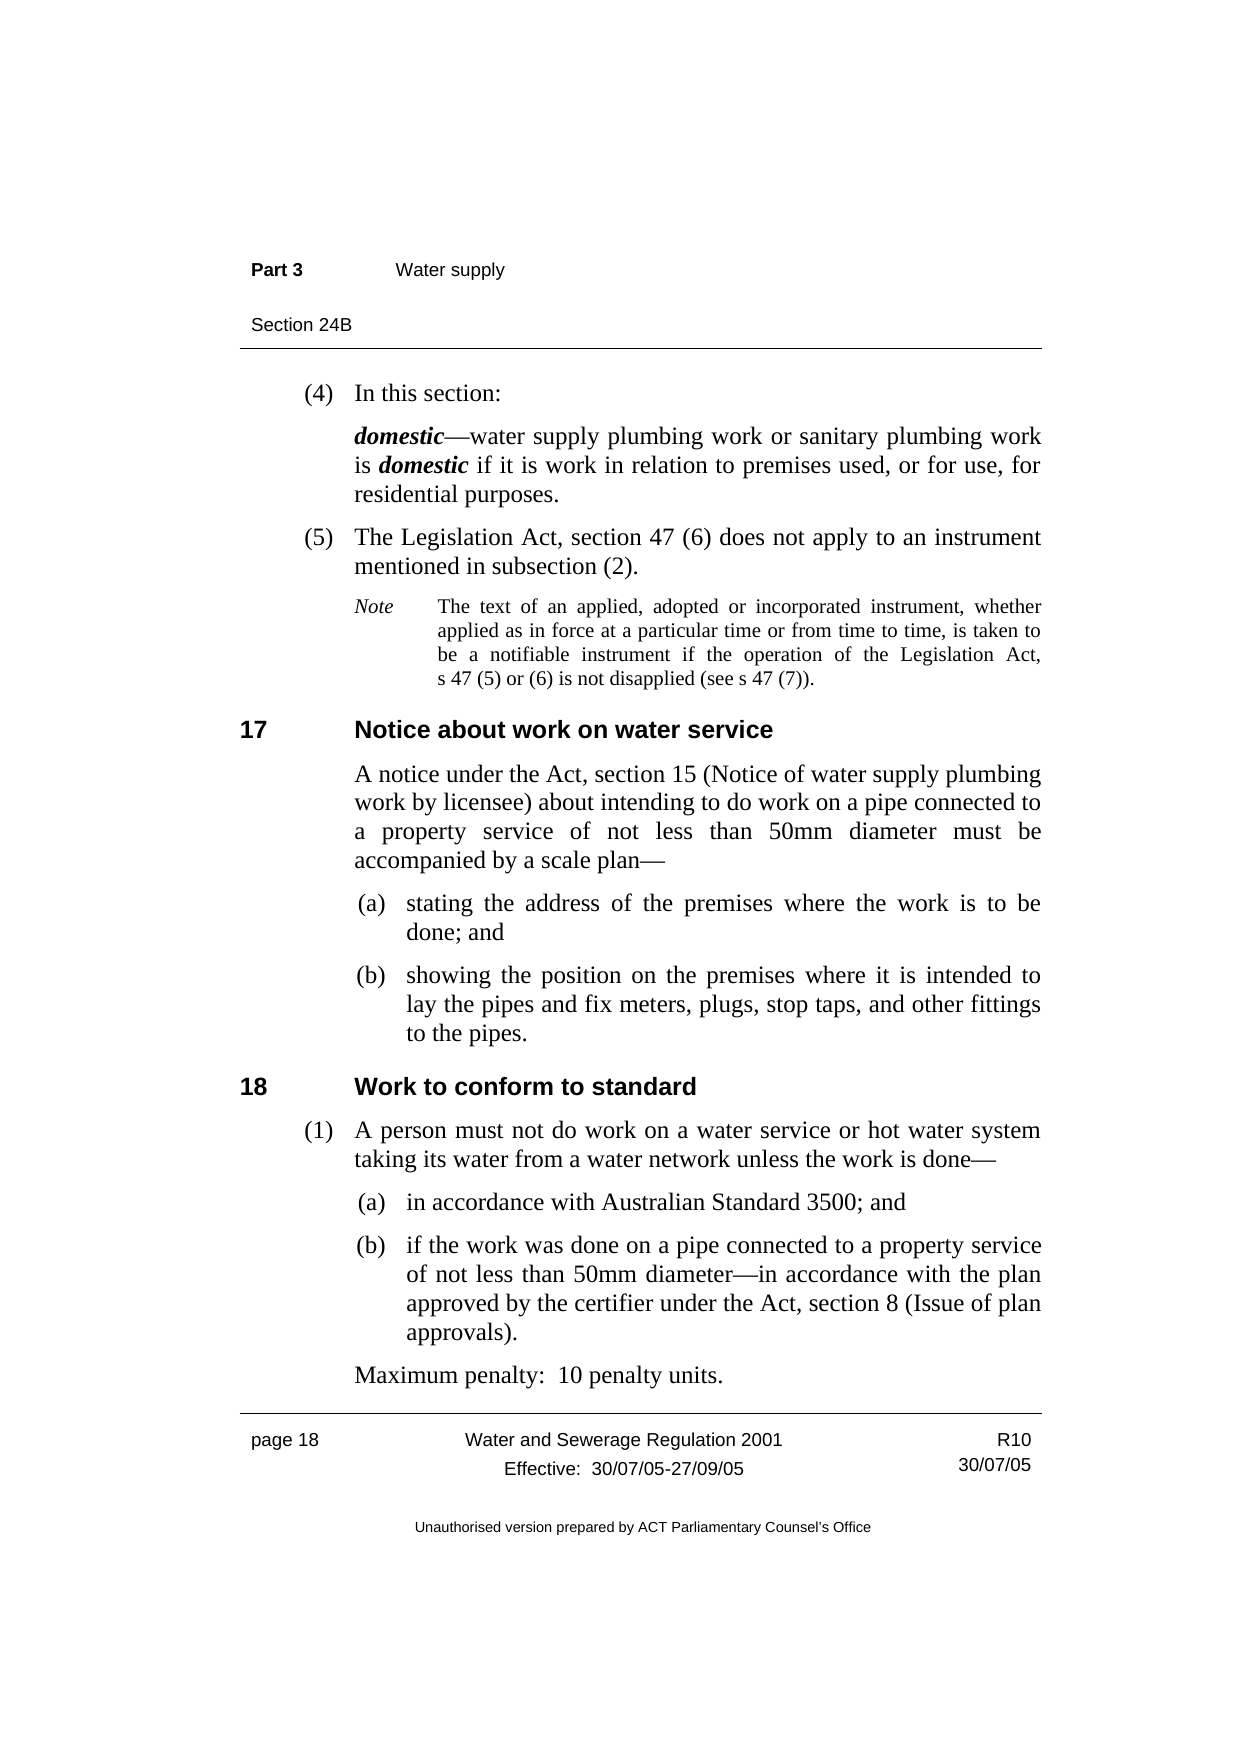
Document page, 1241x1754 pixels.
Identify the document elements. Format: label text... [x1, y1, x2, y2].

text (a) stating the address of the premises where the work is to be done; and [239, 888, 1042, 946]
text (4) In this section: [239, 378, 1042, 407]
text (5) The Legislation Act, section 47 (6) does not apply to an instrument mentioned in subsection (2). [239, 522, 1042, 579]
text Maximum penalty: 10 penalty units. [354, 1360, 1042, 1389]
text (b) showing the position on the premises where it is intended to lay the pipes and fix meters, plugs, stop taps, and other fittings to the pipes. [239, 960, 1042, 1047]
text 18 Work to conform to standard [239, 1072, 1042, 1100]
text (1) A person must not do work on a water service or hot water system taking its water from a water network unless the work is done— [239, 1115, 1042, 1172]
text (b) if the work was done on a pipe connected to a property service of not less than 50mm diameter—in accordance with the plan approved by the certifier under the Act, section 8 (Issue of plan approvals). [239, 1230, 1042, 1345]
text (a) in accordance with Australian Standard 3500; and [239, 1187, 1042, 1216]
text Note The text of an applied, adopted or incorporated instrument, whether applied as in force at a particular time or from time to time, is taken to be a notifiable instrument if the operation of the Legislation Act, s 47 (5) or (6) is not disapplied (see s 47 (7)). [354, 594, 1042, 690]
text A notice under the Act, section 15 (Notice of water supply plumbing work by licensee) about intending to do work on a pipe connected to a property service of not less than 50mm diameter must be accompanied by a scale plan— [354, 759, 1042, 874]
text 17 Notice about work on water service [239, 715, 1042, 744]
text domestic—water supply plumbing work or sanitary plumbing work is domestic if it is work in relation to premises used, or for use, for residential purposes. [354, 421, 1042, 507]
